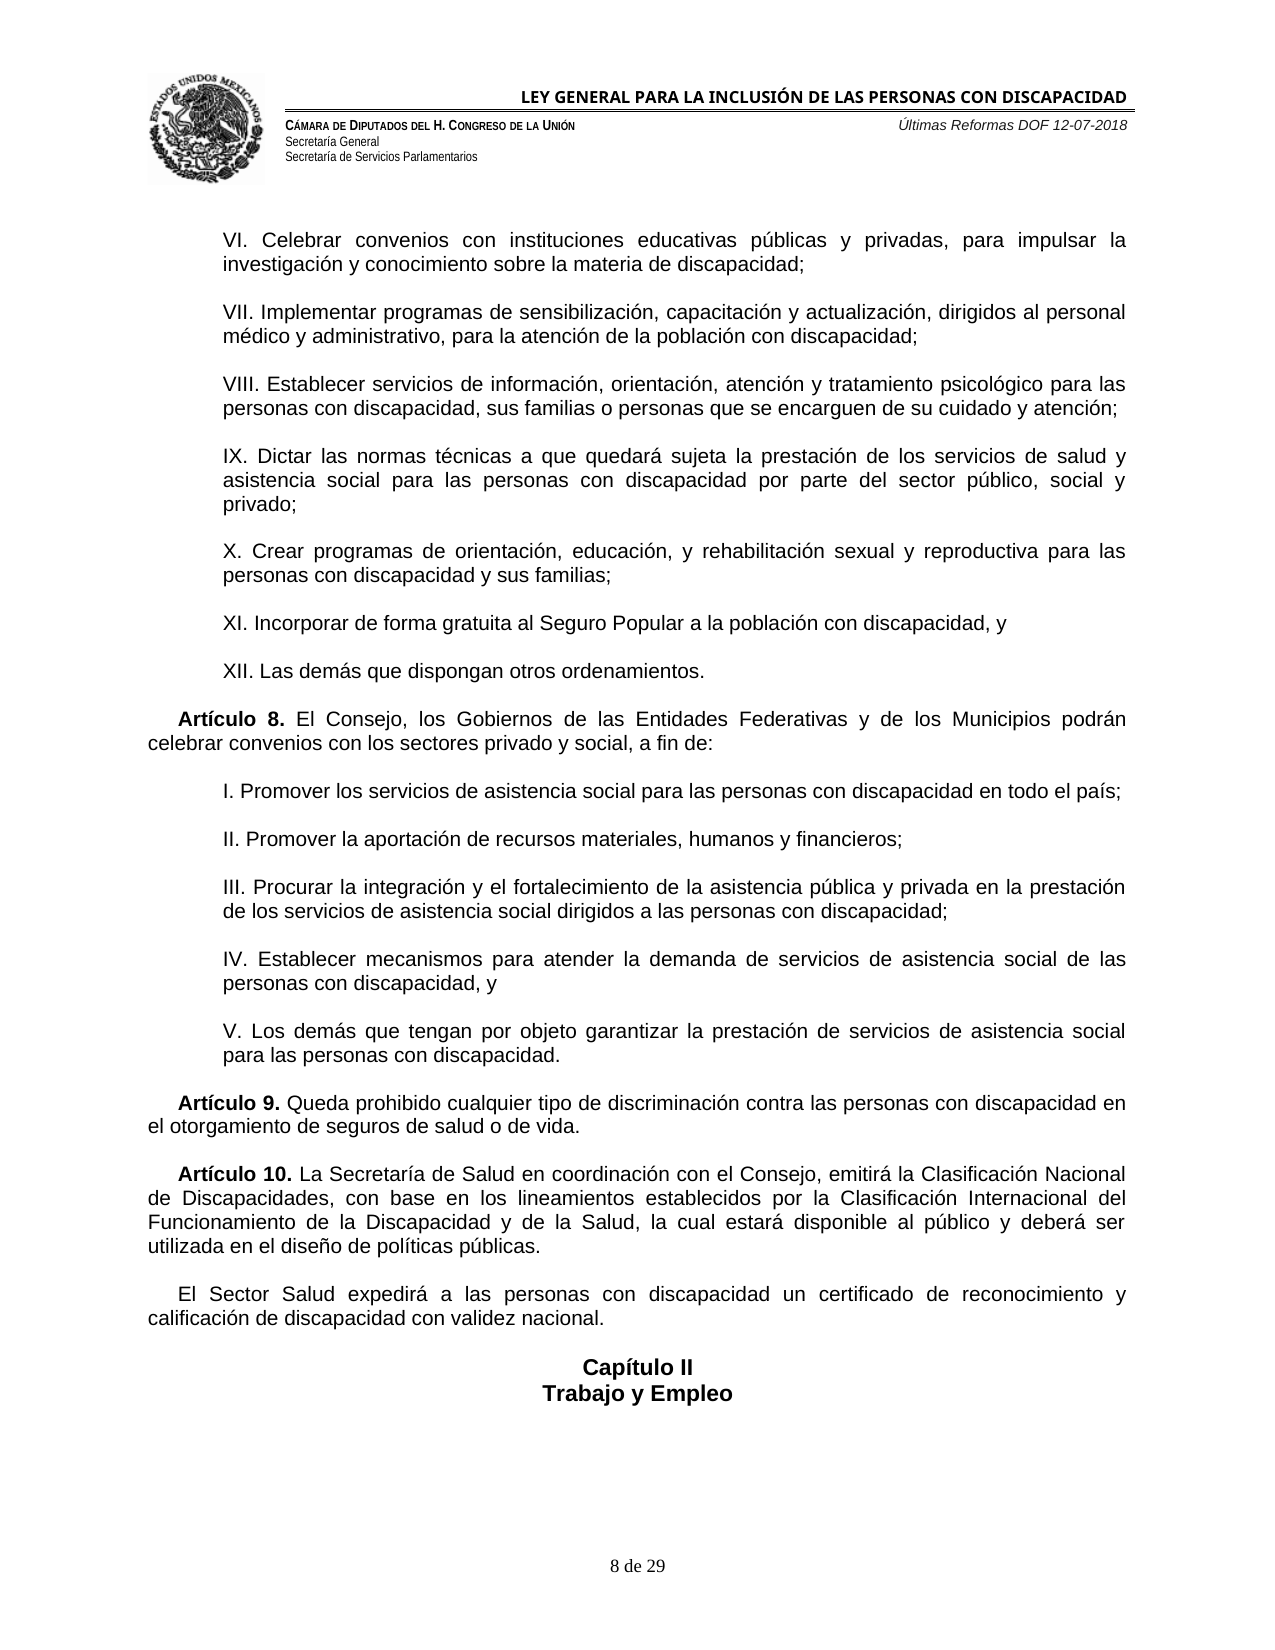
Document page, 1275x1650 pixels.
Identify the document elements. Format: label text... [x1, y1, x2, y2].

text Trabajo y Empleo [148, 1380, 1127, 1407]
text Artículo 8. El Consejo, los Gobiernos de las Entidades Federativas y de los Municipios podrán celebrar convenios con los sectores privado y social, a fin de: [148, 707, 1127, 755]
text I. Promover los servicios de asistencia social para las personas con discapacidad en todo el país; [223, 779, 1127, 803]
text IV. Establecer mecanismos para atender la demanda de servicios de asistencia social de las personas con discapacidad, y [223, 947, 1127, 994]
text XII. Las demás que dispongan otros ordenamientos. [223, 659, 1127, 683]
text XI. Incorporar de forma gratuita al Seguro Popular a la población con discapacidad, y [223, 611, 1127, 635]
text X. Crear programas de orientación, educación, y rehabilitación sexual y reproductiva para las personas con discapacidad y sus familias; [223, 539, 1127, 587]
text El Sector Salud expedirá a las personas con discapacidad un certificado de reconocimiento y calificación de discapacidad con validez nacional. [148, 1282, 1127, 1330]
text VI. Celebrar convenios con instituciones educativas públicas y privadas, para impulsar la investigación y conocimiento sobre la materia de discapacidad; [223, 228, 1127, 276]
text VII. Implementar programas de sensibilización, capacitación y actualización, dirigidos al personal médico y administrativo, para la atención de la población con discapacidad; [223, 300, 1127, 348]
text IX. Dictar las normas técnicas a que quedará sujeta la prestación de los servicios de salud y asistencia social para las personas con discapacidad por parte del sector público, social y privado; [223, 443, 1127, 515]
text III. Procurar la integración y el fortalecimiento de la asistencia pública y privada en la prestación de los servicios de asistencia social dirigidos a las personas con discapacidad; [223, 875, 1127, 923]
text VIII. Establecer servicios de información, orientación, atención y tratamiento psicológico para las personas con discapacidad, sus familias o personas que se encarguen de su cuidado y atención; [223, 372, 1127, 419]
text II. Promover la aportación de recursos materiales, humanos y financieros; [223, 827, 1127, 851]
text V. Los demás que tengan por objeto garantizar la prestación de servicios de asistencia social para las personas con discapacidad. [223, 1018, 1127, 1066]
text Artículo 9. Queda prohibido cualquier tipo de discriminación contra las personas con discapacidad en el otorgamiento de seguros de salud o de vida. [148, 1090, 1127, 1138]
text Capítulo II [148, 1354, 1127, 1380]
text Artículo 10. de Salud en coordinación con el Consejo, emitirá de Discapacidades, con base en los lineamientos establecidos por del Funcionamiento de y de , la cual estará disponible al público y deberá ser utilizada en el diseño de políticas públicas. [148, 1162, 1127, 1258]
